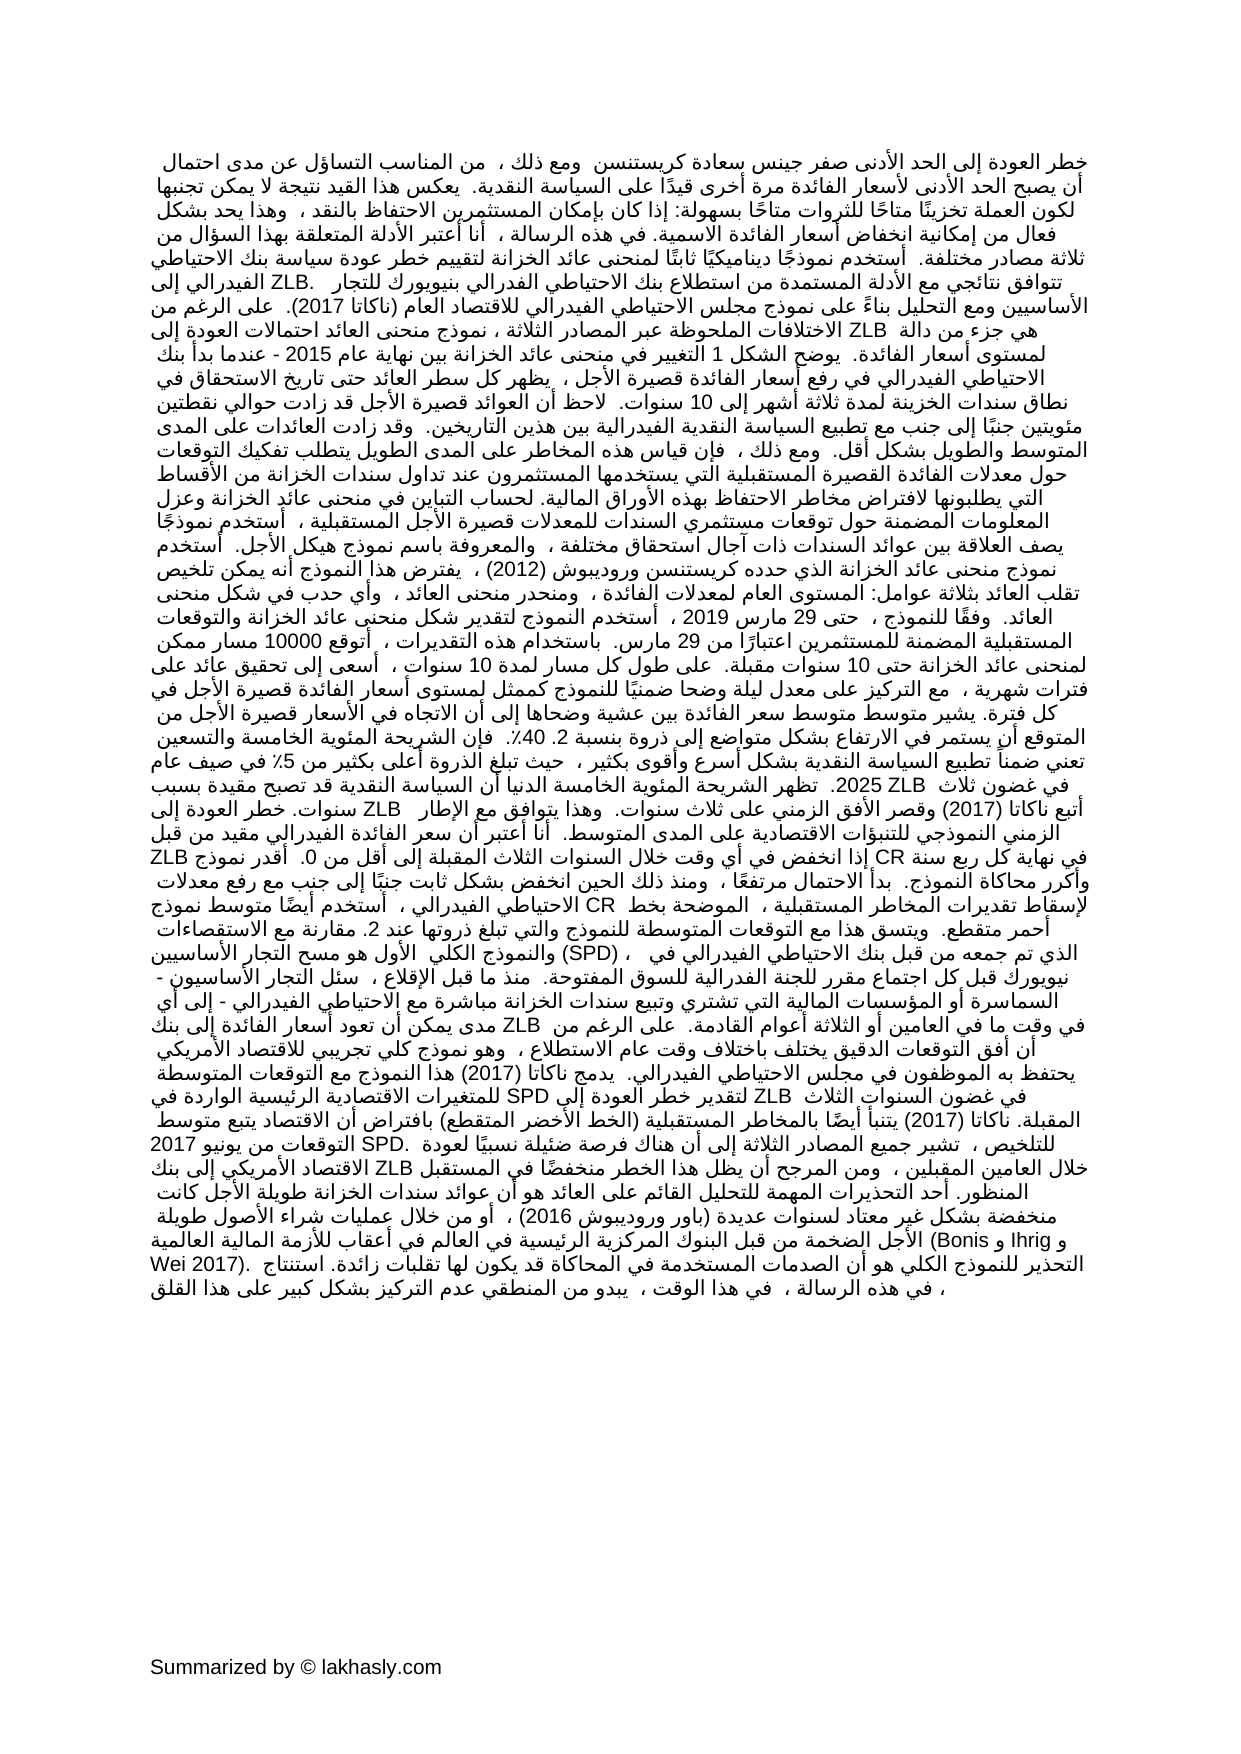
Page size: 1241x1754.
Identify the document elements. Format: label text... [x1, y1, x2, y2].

text خطر العودة إلى الحد الأدنى صفر جينس سعادة كريستنسن ومع ذلك ، من المناسب التساؤل عن مدى احتمال أن يصبح الحد الأدنى لأسعار الفائدة مرة أخرى قيدًا على السياسة النقدية. يعكس هذا القيد نتيجة لا يمكن تجنبها لكون العملة تخزينًا متاحًا للثروات متاحًا بسهولة: إذا كان بإمكان المستثمرين الاحتفاظ بالنقد ، وهذا يحد بشكل فعال من إمكانية انخفاض أسعار الفائدة الاسمية. في هذه الرسالة ، أنا أعتبر الأدلة المتعلقة بهذا السؤال من ثلاثة مصادر مختلفة. أستخدم نموذجًا ديناميكيًا ثابتًا لمنحنى عائد الخزانة لتقييم خطر عودة سياسة بنك الاحتياطي الفيدرالي إلى ZLB. تتوافق نتائجي مع الأدلة المستمدة من استطلاع بنك الاحتياطي الفدرالي بنيويورك للتجار الأساسيين ومع التحليل بناءً على نموذج مجلس الاحتياطي الفيدرالي للاقتصاد العام (ناكاتا 2017). على الرغم من الاختلافات الملحوظة عبر المصادر الثلاثة ، نموذج منحنى العائد احتمالات العودة إلى ZLB هي جزء من دالة لمستوى أسعار الفائدة. يوضح الشكل 1 التغيير في منحنى عائد الخزانة بين نهاية عام 2015 - عندما بدأ بنك الاحتياطي الفيدرالي في رفع أسعار الفائدة قصيرة الأجل ، يظهر كل سطر العائد حتى تاريخ الاستحقاق في نطاق سندات الخزينة لمدة ثلاثة أشهر إلى 10 سنوات. لاحظ أن العوائد قصيرة الأجل قد زادت حوالي نقطتين مئويتين جنبًا إلى جنب مع تطبيع السياسة النقدية الفيدرالية بين هذين التاريخين. وقد زادت العائدات على المدى المتوسط والطويل بشكل أقل. ومع ذلك ، فإن قياس هذه المخاطر على المدى الطويل يتطلب تفكيك التوقعات حول معدلات الفائدة القصيرة المستقبلية التي يستخدمها المستثمرون عند تداول سندات الخزانة من الأقساط التي يطلبونها لافتراض مخاطر الاحتفاظ بهذه الأوراق المالية. لحساب التباين في منحنى عائد الخزانة وعزل المعلومات المضمنة حول توقعات مستثمري السندات للمعدلات قصيرة الأجل المستقبلية ، أستخدم نموذجًا يصف العلاقة بين عوائد السندات ذات آجال استحقاق مختلفة ، والمعروفة باسم نموذج هيكل الأجل. أستخدم نموذج منحنى عائد الخزانة الذي حدده كريستنسن وروديبوش (2012) ، يفترض هذا النموذج أنه يمكن تلخيص تقلب العائد بثلاثة عوامل: المستوى العام لمعدلات الفائدة ، ومنحدر منحنى العائد ، وأي حدب في شكل منحنى العائد. وفقًا للنموذج ، حتى 29 مارس 2019 ، أستخدم النموذج لتقدير شكل منحنى عائد الخزانة والتوقعات المستقبلية المضمنة للمستثمرين اعتبارًا من 29 مارس. باستخدام هذه التقديرات ، أتوقع 10000 مسار ممكن لمنحنى عائد الخزانة حتى 10 سنوات مقبلة. على طول كل مسار لمدة 10 سنوات ، أسعى إلى تحقيق عائد على فترات شهرية ، مع التركيز على معدل ليلة وضحا ضمنيًا للنموذج كممثل لمستوى أسعار الفائدة قصيرة الأجل في كل فترة. يشير متوسط متوسط سعر الفائدة بين عشية وضحاها إلى أن الاتجاه في الأسعار قصيرة الأجل من المتوقع أن يستمر في الارتفاع بشكل متواضع إلى ذروة بنسبة 2. 40٪. فإن الشريحة المئوية الخامسة والتسعين تعني ضمناً تطبيع السياسة النقدية بشكل أسرع وأقوى بكثير ، حيث تبلغ الذروة أعلى بكثير من 5٪ في صيف عام 2025. تظهر الشريحة المئوية الخامسة الدنيا أن السياسة النقدية قد تصبح مقيدة بسبب ZLB في غضون ثلاث سنوات. خطر العودة إلى ZLB أتبع ناكاتا (2017) وقصر الأفق الزمني على ثلاث سنوات. وهذا يتوافق مع الإطار الزمني النموذجي للتنبؤات الاقتصادية على المدى المتوسط. أنا أعتبر أن سعر الفائدة الفيدرالي مقيد من قبل ZLB إذا انخفض في أي وقت خلال السنوات الثلاث المقبلة إلى أقل من 0. أقدر نموذج CR في نهاية كل ربع سنة وأكرر محاكاة النموذج. بدأ الاحتمال مرتفعًا ، ومنذ ذلك الحين انخفض بشكل ثابت جنبًا إلى جنب مع رفع معدلات الاحتياطي الفيدرالي ، أستخدم أيضًا متوسط نموذج CR لإسقاط تقديرات المخاطر المستقبلية ، الموضحة بخط أحمر متقطع. ويتسق هذا مع التوقعات المتوسطة للنموذج والتي تبلغ ذروتها عند 2. مقارنة مع الاستقصاءات والنموذج الكلي الأول هو مسح التجار الأساسيين (SPD) ، الذي تم جمعه من قبل بنك الاحتياطي الفيدرالي في نيويورك قبل كل اجتماع مقرر للجنة الفدرالية للسوق المفتوحة. منذ ما قبل الإقلاع ، سئل التجار الأساسيون - السماسرة أو المؤسسات المالية التي تشتري وتبيع سندات الخزانة مباشرة مع الاحتياطي الفيدرالي - إلى أي مدى يمكن أن تعود أسعار الفائدة إلى بنك ZLB في وقت ما في العامين أو الثلاثة أعوام القادمة. على الرغم من أن أفق التوقعات الدقيق يختلف باختلاف وقت عام الاستطلاع ، وهو نموذج كلي تجريبي للاقتصاد الأمريكي يحتفظ به الموظفون في مجلس الاحتياطي الفيدرالي. يدمج ناكاتا (2017) هذا النموذج مع التوقعات المتوسطة للمتغيرات الاقتصادية الرئيسية الواردة في SPD لتقدير خطر العودة إلى ZLB في غضون السنوات الثلاث المقبلة. ناكاتا (2017) يتنبأ أيضًا بالمخاطر المستقبلية (الخط الأخضر المتقطع) بافتراض أن الاقتصاد يتبع متوسط التوقعات من يونيو 2017 SPD. للتلخيص ، تشير جميع المصادر الثلاثة إلى أن هناك فرصة ضئيلة نسبيًا لعودة الاقتصاد الأمريكي إلى بنك ZLB خلال العامين المقبلين ، ومن المرجح أن يظل هذا الخطر منخفضًا في المستقبل المنظور. أحد التحذيرات المهمة للتحليل القائم على العائد هو أن عوائد سندات الخزانة طويلة الأجل كانت منخفضة بشكل غير معتاد لسنوات عديدة (باور وروديبوش 2016) ، أو من خلال عمليات شراء الأصول طويلة الأجل الضخمة من قبل البنوك المركزية الرئيسية في العالم في أعقاب للأزمة المالية العالمية (Bonis و Ihrig و Wei 2017). التحذير للنموذج الكلي هو أن الصدمات المستخدمة في المحاكاة قد يكون لها تقلبات زائدة. استنتاج في هذه الرسالة ، في هذا الوقت ، يبدو من المنطقي عدم التركيز بشكل كبير على هذا القلق ، [150, 150, 1090, 1300]
